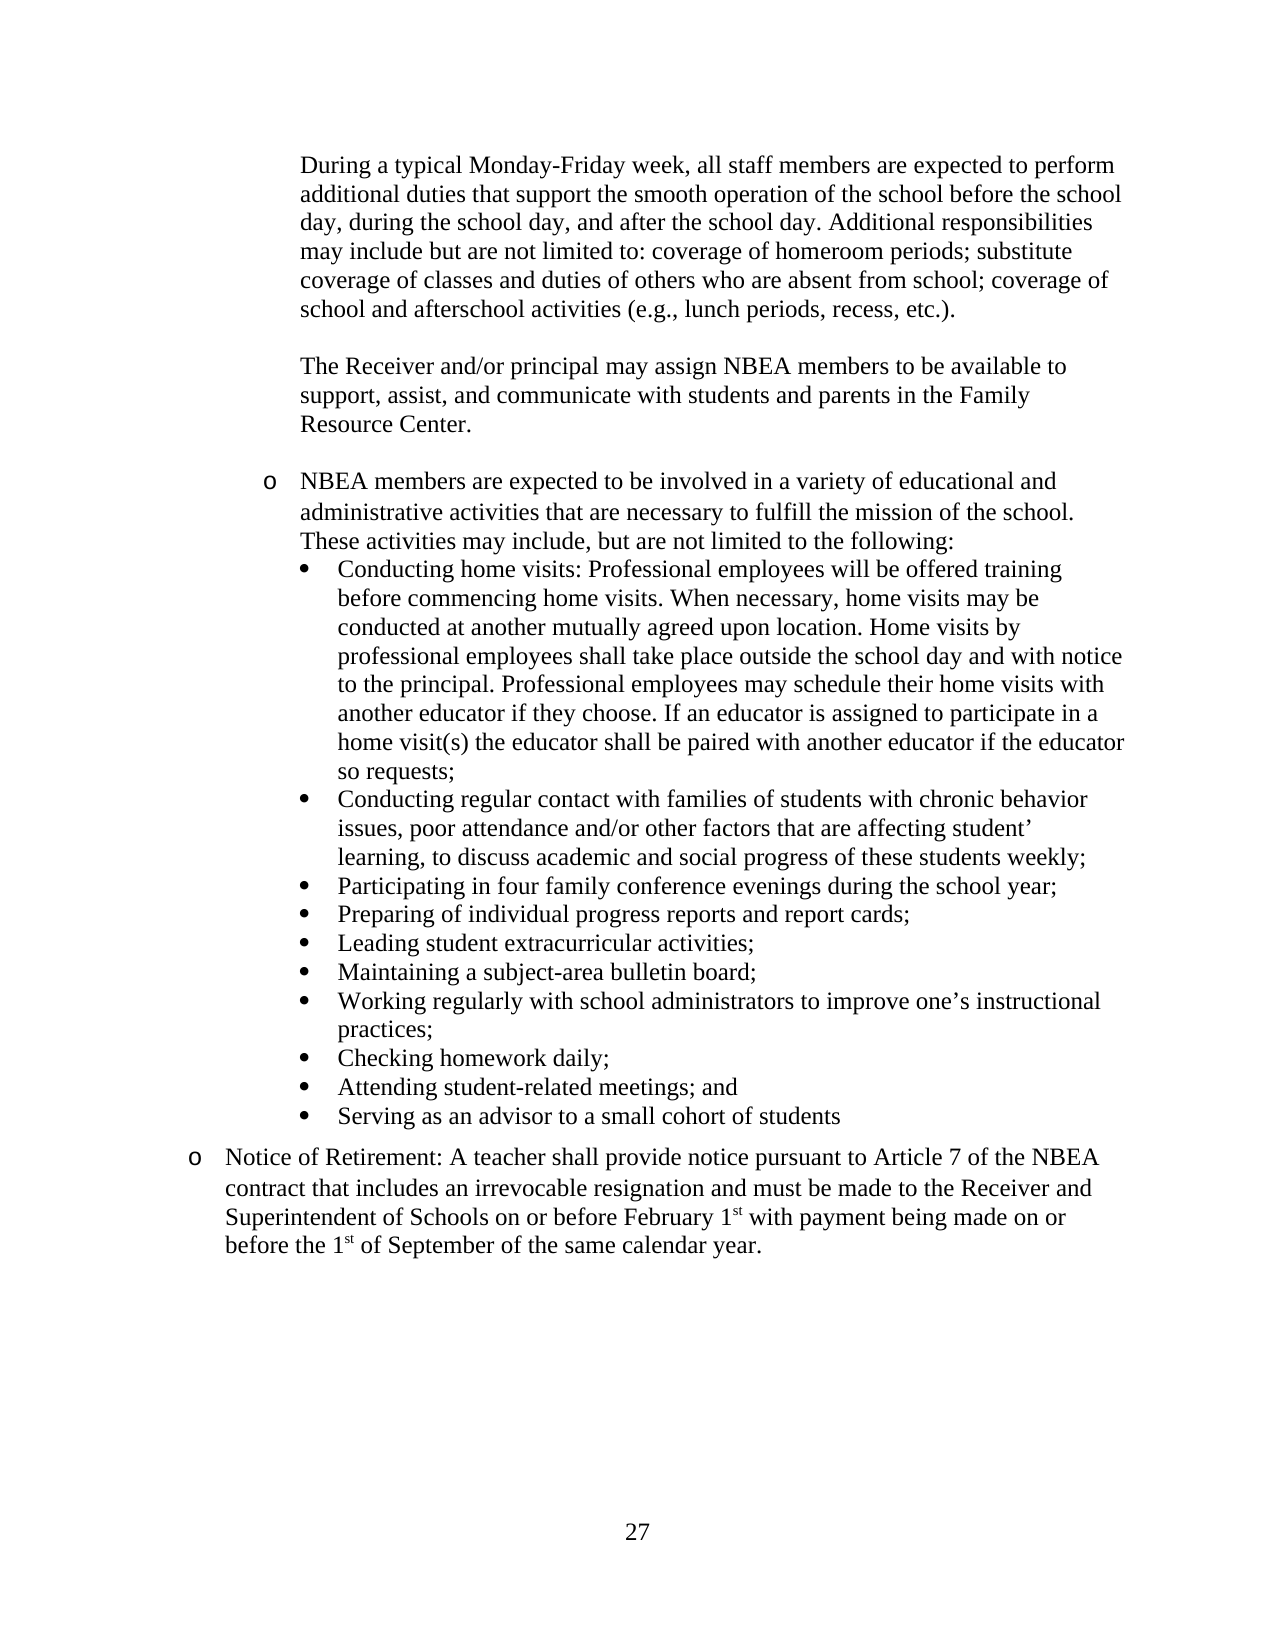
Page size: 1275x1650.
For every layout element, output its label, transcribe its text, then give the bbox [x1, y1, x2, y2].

list Participating in four family conference evenings during the school year; [300, 871, 1125, 899]
list Preparing of individual progress reports and report cards; [300, 899, 1125, 928]
text The Receiver and/or principal may assign NBEA members to be available to support, assist, and communicate with students and parents in the Family Resource Center. [300, 351, 1125, 437]
list Maintaining a subject-area bulletin board; [300, 957, 1125, 986]
list NBEA members are expected to be involved in a variety of educational and administrative activities that are necessary to fulfill the mission of the school. These activities may include, but are not limited to the following: [262, 466, 1125, 554]
list Notice of Retirement: A teacher shall provide notice pursuant to Article 7 of the NBEA contract that includes an irrevocable resignation and must be made to the Receiver and Superintendent of Schools on or before February 1st with payment being made on or before the 1st of September of the same calendar year. [187, 1142, 1125, 1259]
list Checking homework daily; [300, 1043, 1125, 1072]
list Working regularly with school administrators to improve one’s instructional practices; [300, 986, 1125, 1043]
list Leading student extracurricular activities; [300, 928, 1125, 957]
list Attending student-related meetings; and [300, 1072, 1125, 1101]
text During a typical Monday-Friday week, all staff members are expected to perform additional duties that support the smooth operation of the school before the school day, during the school day, and after the school day. Additional responsibilities may include but are not limited to: coverage of homeroom periods; substitute coverage of classes and duties of others who are absent from school; coverage of school and afterschool activities (e.g., lunch periods, recess, etc.). [300, 150, 1125, 322]
list Conducting home visits: Professional employees will be offered training before commencing home visits. When necessary, home visits may be conducted at another mutually agreed upon location. Home visits by professional employees shall take place outside the school day and with notice to the principal. Professional employees may schedule their home visits with another educator if they choose. If an educator is assigned to participate in a home visit(s) the educator shall be paired with another educator if the educator so requests; [300, 554, 1125, 784]
list Serving as an advisor to a small cohort of students [300, 1101, 1125, 1129]
list Conducting regular contact with families of students with chronic behavior issues, poor attendance and/or other factors that are affecting student’ learning, to discuss academic and social progress of these students weekly; [300, 784, 1125, 871]
